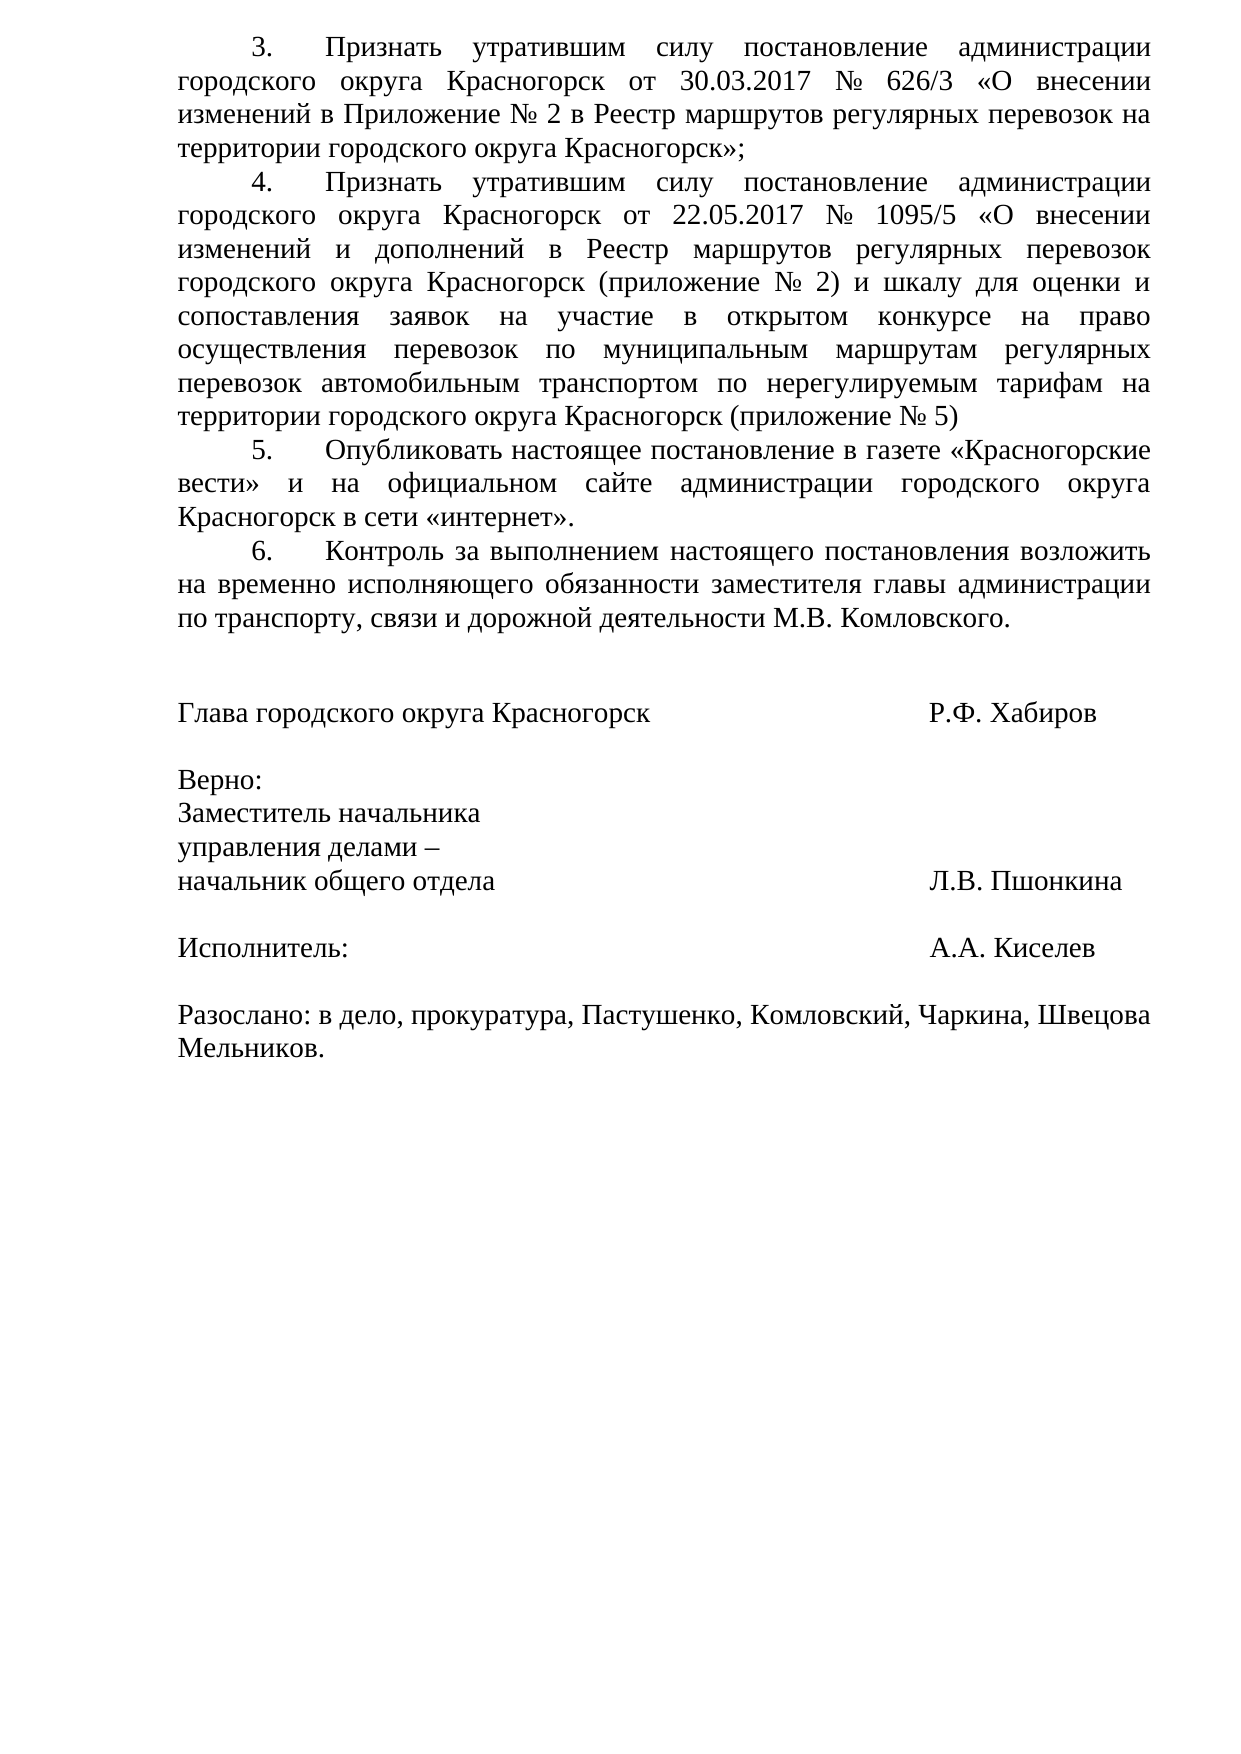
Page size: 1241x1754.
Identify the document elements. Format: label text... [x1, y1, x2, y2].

text Верно: [177, 762, 1152, 796]
text Заместитель начальника [177, 796, 1152, 829]
text Исполнитель: А.А. Киселев [177, 930, 1152, 963]
list Признать утратившим силу постановление администрации городского округа Красногорск от 22.05.2017 № 1095/5 «О внесении изменений и дополнений в Реестр маршрутов регулярных перевозок городского округа Красногорск (приложение № 2) и шкалу для оценки и сопоставления заявок на участие в открытом конкурсе на право осуществления перевозок по муниципальным маршрутам регулярных перевозок автомобильным транспортом по нерегулируемым тарифам на территории городского округа Красногорск (приложение № 5) [177, 164, 1152, 432]
text Разослано: в дело, прокуратура, Пастушенко, Комловский, Чаркина, Швецова Мельников. [177, 997, 1152, 1064]
text начальник общего отдела Л.В. Пшонкина [177, 863, 1152, 896]
list Признать утратившим силу постановление администрации городского округа Красногорск от 30.03.2017 № 626/3 «О внесении изменений в Приложение № 2 в Реестр маршрутов регулярных перевозок на территории городского округа Красногорск»; [177, 29, 1152, 164]
text Глава городского округа Красногорск Р.Ф. Хабиров [177, 695, 1152, 728]
list Опубликовать настоящее постановление в газете «Красногорские вести» и на официальном сайте администрации городского округа Красногорск в сети «интернет». [177, 432, 1152, 533]
list Контроль за выполнением настоящего постановления возложить на временно исполняющего обязанности заместителя главы администрации по транспорту, связи и дорожной деятельности М.В. Комловского. [177, 533, 1152, 633]
text управления делами – [177, 829, 1152, 863]
